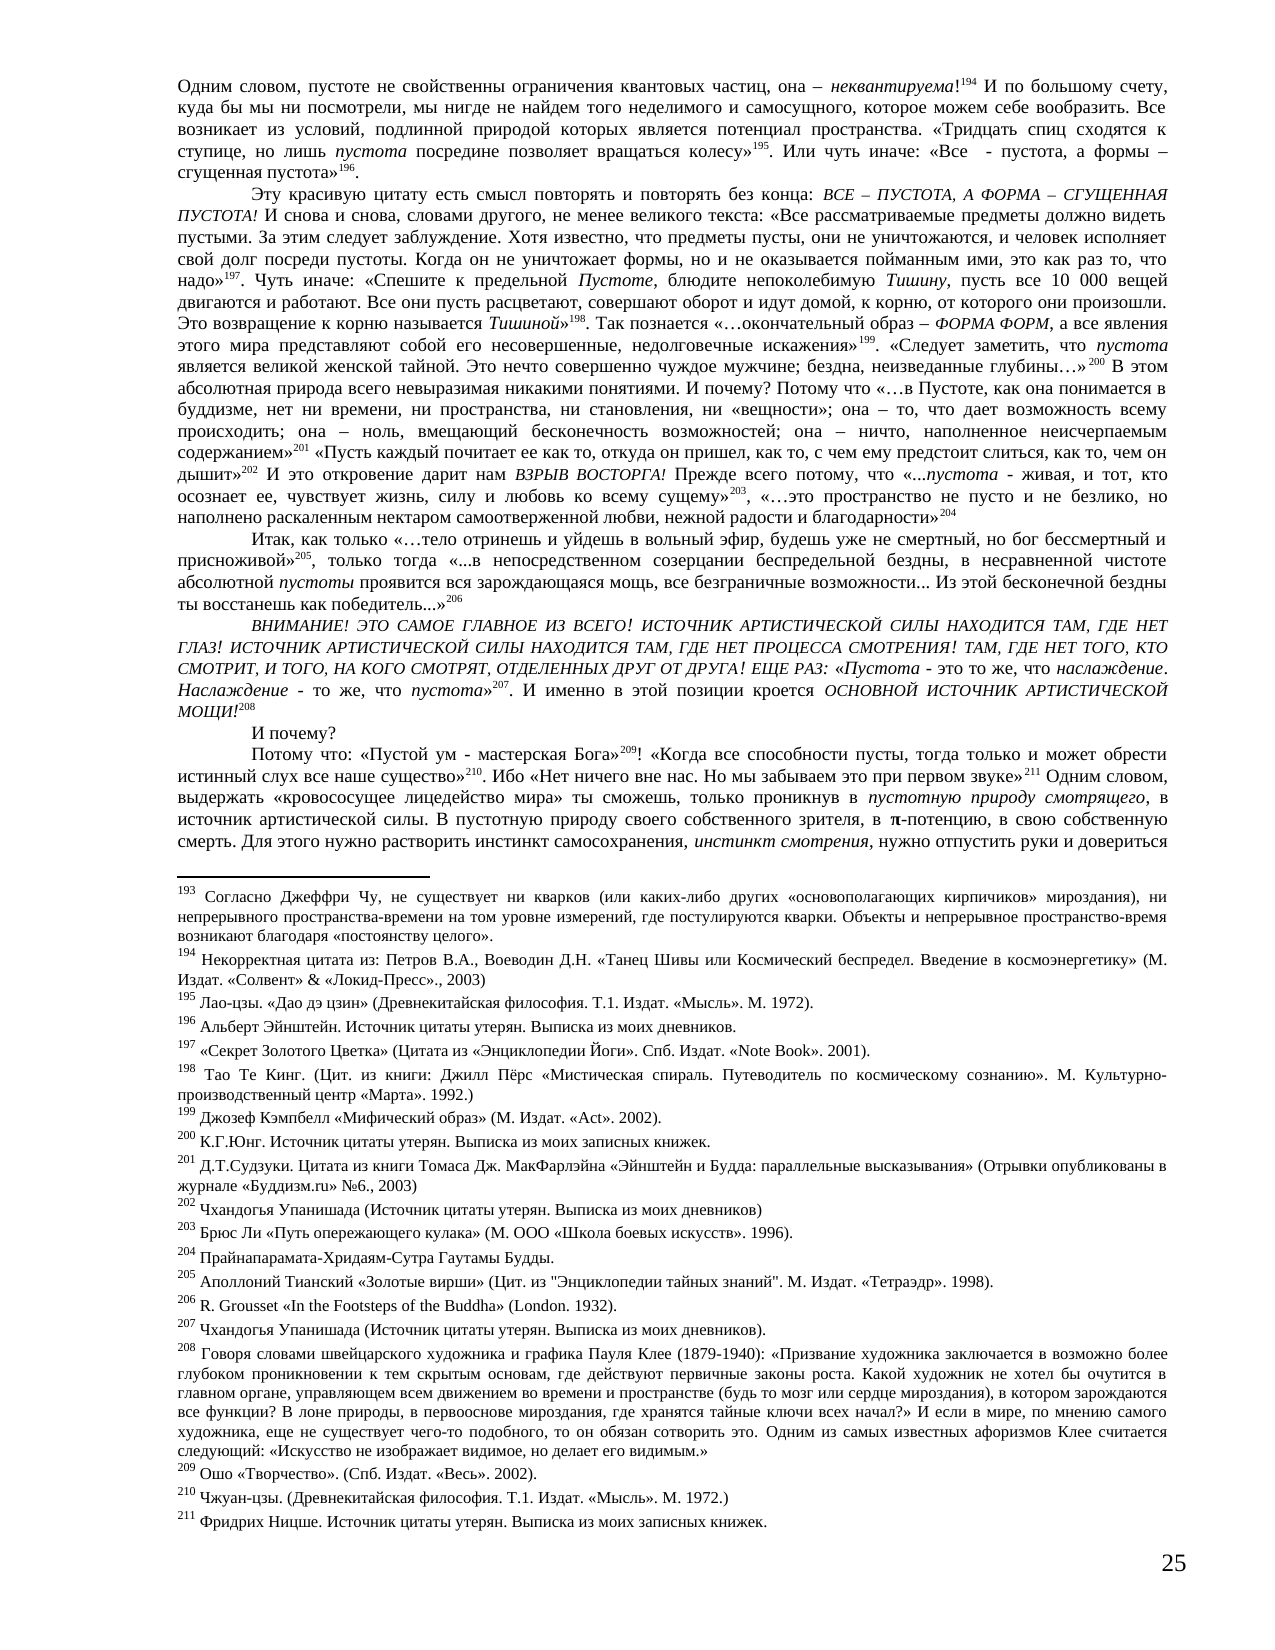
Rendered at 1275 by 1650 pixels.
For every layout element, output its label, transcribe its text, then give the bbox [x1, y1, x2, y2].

text Эту красивую цитату есть смысл повторять и повторять без конца: ВСЕ – ПУСТОТА, А ФОРМА – СГУЩЕННАЯ ПУСТОТА! И снова и снова, словами другого, не менее великого текста: «Все рассматриваемые предметы должно видеть пустыми. За этим следует заблуждение. Хотя известно, что предметы пусты, они не уничтожаются, и человек исполняет свой долг посреди пустоты. Когда он не уничтожает формы, но и не оказывается пойманным ими, это как раз то, что надо». Чуть иначе: «Спешите к предельной Пустоте, блюдите непоколебимую Тишину, пусть все 10 000 вещей двигаются и работают. Все они пусть расцветают, совершают оборот и идут домой, к корню, от которого они произошли. Это возвращение к корню называется Тишиной». Так познается «…окончательный образ – ФОРМА ФОРМ, а все явления этого мира представляют собой его несовершенные, недолговечные искажения». «Следует заметить, что пустота является великой женской тайной. Это нечто совершенно чуждое мужчине; бездна, неизведанные глубины…» В этом абсолютная природа всего невыразимая никакими понятиями. И почему? Потому что «…в Пустоте, как она понимается в буддизме, нет ни времени, ни пространства, ни становления, ни «вещности»; она – то, что дает возможность всему происходить; она – ноль, вмещающий бесконечность возможностей; она – ничто, наполненное неисчерпаемым содержанием» «Пусть каждый почитает ее как то, откуда он пришел, как то, с чем ему предстоит слиться, как то, чем он дышит» И это откровение дарит нам ВЗРЫВ ВОСТОРГА! Прежде всего потому, что «...пустота - живая, и тот, кто осознает ее, чувствует жизнь, силу и любовь ко всему сущему», «…это пространство не пусто и не безлико, но наполнено раскаленным нектаром самоотверженной любви, нежной радости и благодарности» [177, 183, 1168, 528]
text И почему? [177, 722, 1168, 743]
text ВНИМАНИЕ! ЭТО САМОЕ ГЛАВНОЕ ИЗ ВСЕГО! ИСТОЧНИК АРТИСТИЧЕСКОЙ СИЛЫ НАХОДИТСЯ ТАМ, ГДЕ НЕТ ГЛАЗ! ИСТОЧНИК АРТИСТИЧЕСКОЙ СИЛЫ НАХОДИТСЯ ТАМ, ГДЕ НЕТ ПРОЦЕССА СМОТРЕНИЯ! ТАМ, ГДЕ НЕТ ТОГО, КТО СМОТРИТ, И ТОГО, НА КОГО СМОТРЯТ, ОТДЕЛЕННЫХ ДРУГ ОТ ДРУГА! ЕЩЕ РАЗ: «Пустота - это то же, что наслаждение. Наслаждение - то же, что пустота». И именно в этой позиции кроется ОСНОВНОЙ ИСТОЧНИК АРТИСТИЧЕСКОЙ МОЩИ! [177, 614, 1168, 722]
text Потому что: «Пустой ум - мастерская Бога»! «Когда все способности пусты, тогда только и может обрести истинный слух все наше существо». Ибо «Нет ничего вне нас. Но мы забываем это при первом звуке» Одним словом, выдержать «кровососущее лицедейство мира» ты сможешь, только проникнув в пустотную природу смотрящего, в источник артистической силы. В пустотную природу своего собственного зрителя, в π-потенцию, в свою собственную смерть. Для этого нужно растворить инстинкт самосохранения, инстинкт смотрения, нужно отпустить руки и довериться Пучине Многоглазой, довериться воронке, которая засасывает тебя в себя, в глубину, только для того, чтобы вынести на более высокие уровни мастерства. [177, 743, 1168, 851]
text Итак, как только «…тело отринешь и уйдешь в вольный эфир, будешь уже не смертный, но бог бессмертный и присноживой», только тогда «...в непосредственном созерцании беспредельной бездны, в несравненной чистоте абсолютной пустоты проявится вся зарождающаяся мощь, все безграничные возможности... Из этой бесконечной бездны ты восстанешь как победитель...» [177, 528, 1168, 614]
text Это означает, что, как только мы начинаем исследовать материальный мир, например, вот этот упавший с дерева лист, мы обнаруживаем, что он всего лишь соединение множества клеток; клетки - соединение молекул; молекулы - соединение атомов; атомы - соединение элементарных частиц; а последнее является проявлением ЕДИНОГО ЭНЕРГЕТИЧЕСКОГО ПОЛЯ, постулированного гением Эйнштейна. Согласно же Бому, все это есть проявление «Скрытого порядка», или же «сети взаимодействия без какой бы то ни было твердой основы», постулированной Джеффри Чу. Одним словом, пустоте не свойственны ограничения квантовых частиц, она – неквантируема! И по большому счету, куда бы мы ни посмотрели, мы нигде не найдем того неделимого и самосущного, которое можем себе вообразить. Все возникает из условий, подлинной природой которых является потенциал пространства. «Тридцать спиц сходятся к ступице, но лишь пустота посредине позволяет вращаться колесу». Или чуть иначе: «Все - пустота, а формы – сгущенная пустота». [177, 75, 1168, 183]
